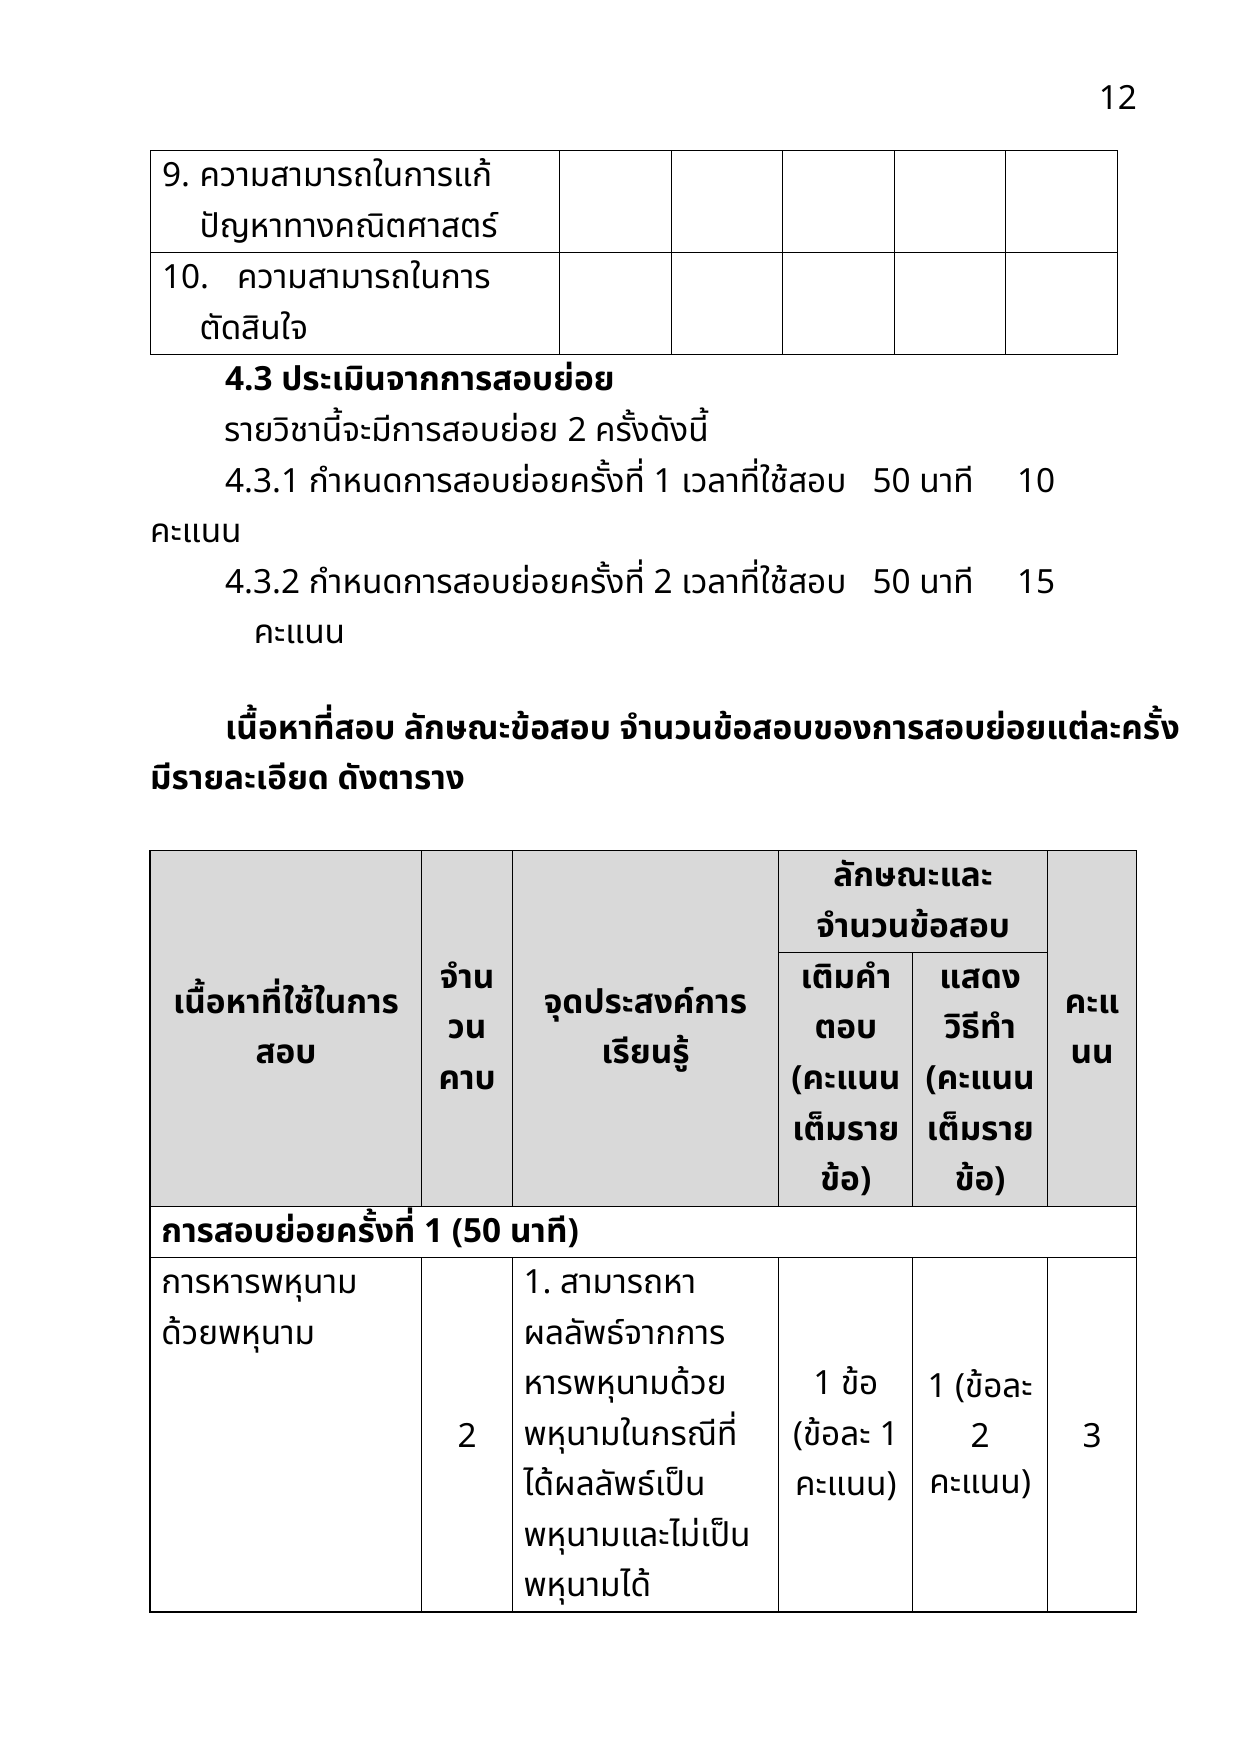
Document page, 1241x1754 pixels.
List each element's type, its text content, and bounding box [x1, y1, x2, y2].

table_cell 1 ข้อ (ข้อละ 1 คะแนน) [779, 1258, 912, 1611]
table_cell การสอบย่อยครั้งที่ 1 (50 นาที) [151, 1207, 1136, 1257]
list เนื้อหาที่สอบ ลักษณะข้อสอบ จำนวนข้อสอบของการสอบย่อยแต่ละครั้ง มีรายละเอียด ดังตาราง [150, 704, 1186, 805]
table_cell 1. สามารถหาผลลัพธ์จากการหารพหุนามด้วยพหุนามในกรณีที่ได้ผลลัพธ์เป็น พหุนามและไม่เป็นพหุนามได้ [513, 1258, 778, 1611]
list รายวิชานี้จะมีการสอบย่อย 2 ครั้งดังนี้ [224, 406, 1137, 456]
table_cell ความสามารถในการแก้ปัญหาทางคณิตศาสตร์ [151, 151, 559, 252]
table_cell การหารพหุนามด้วยพหุนาม [151, 1258, 421, 1611]
table_header จำนวนคาบ [422, 851, 512, 1206]
table_header ลักษณะและจำนวนข้อสอบ [779, 851, 1047, 952]
table_cell [560, 151, 671, 252]
table_cell 2 [422, 1258, 512, 1611]
table_cell [1006, 151, 1117, 252]
table_cell [783, 253, 894, 354]
table_cell [895, 151, 1005, 252]
table_cell [672, 253, 782, 354]
table_cell เติมคำตอบ (คะแนนเต็มรายข้อ) [779, 953, 912, 1206]
table_header จุดประสงค์การเรียนรู้ [513, 851, 778, 1206]
table_header เนื้อหาที่ใช้ในการสอบ [151, 851, 421, 1206]
list 4.3 ประเมินจากการสอบย่อย [150, 355, 1137, 406]
table_cell แสดงวิธีทำ (คะแนนเต็มรายข้อ) [913, 953, 1047, 1206]
table_cell ความสามารถในการตัดสินใจ [151, 253, 559, 354]
table_header คะแนน [1048, 851, 1136, 1206]
table_cell 3 [1048, 1258, 1136, 1611]
table_cell [895, 253, 1005, 354]
table_cell [1006, 253, 1117, 354]
list 4.3.1 กำหนดการสอบย่อยครั้งที่ 1 เวลาที่ใช้สอบ 50 นาที 10 คะแนน [150, 456, 1137, 557]
table_cell 1 (ข้อละ 2 คะแนน) [913, 1258, 1047, 1611]
table_cell [672, 151, 782, 252]
list 4.3.2 กำหนดการสอบย่อยครั้งที่ 2 เวลาที่ใช้สอบ 50 นาที 15 คะแนน [225, 557, 1137, 658]
table_cell [783, 151, 894, 252]
table_cell [560, 253, 671, 354]
